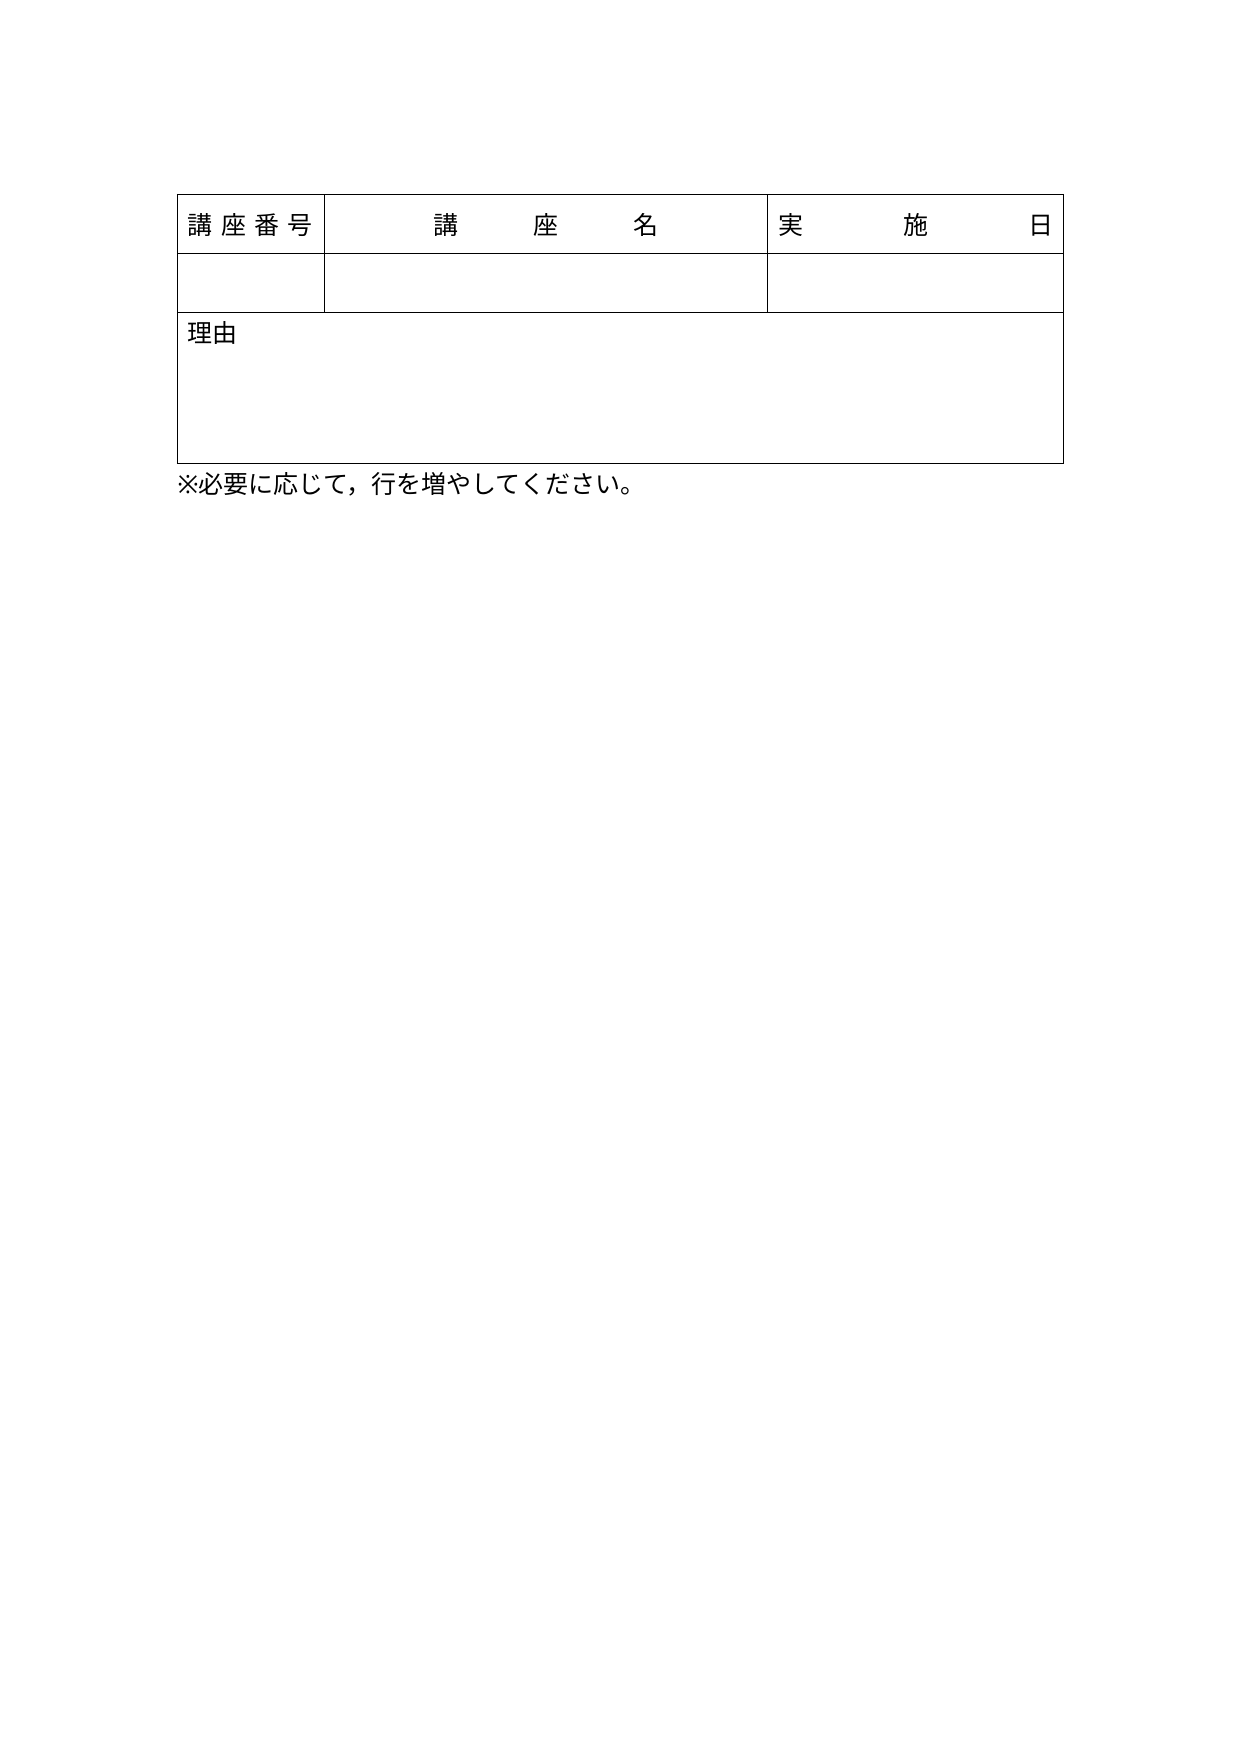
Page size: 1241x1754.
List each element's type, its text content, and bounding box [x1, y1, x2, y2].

table_cell 講座番号 [178, 195, 324, 253]
table_cell [768, 254, 1063, 312]
table_cell 実施日 [768, 195, 1063, 253]
table_cell [178, 254, 324, 312]
text ※必要に応じて，行を増やしてください。 [177, 464, 1063, 502]
table_cell 理由 [178, 313, 1063, 463]
table_cell [325, 254, 767, 312]
table_cell 講 座 名 [325, 195, 767, 253]
